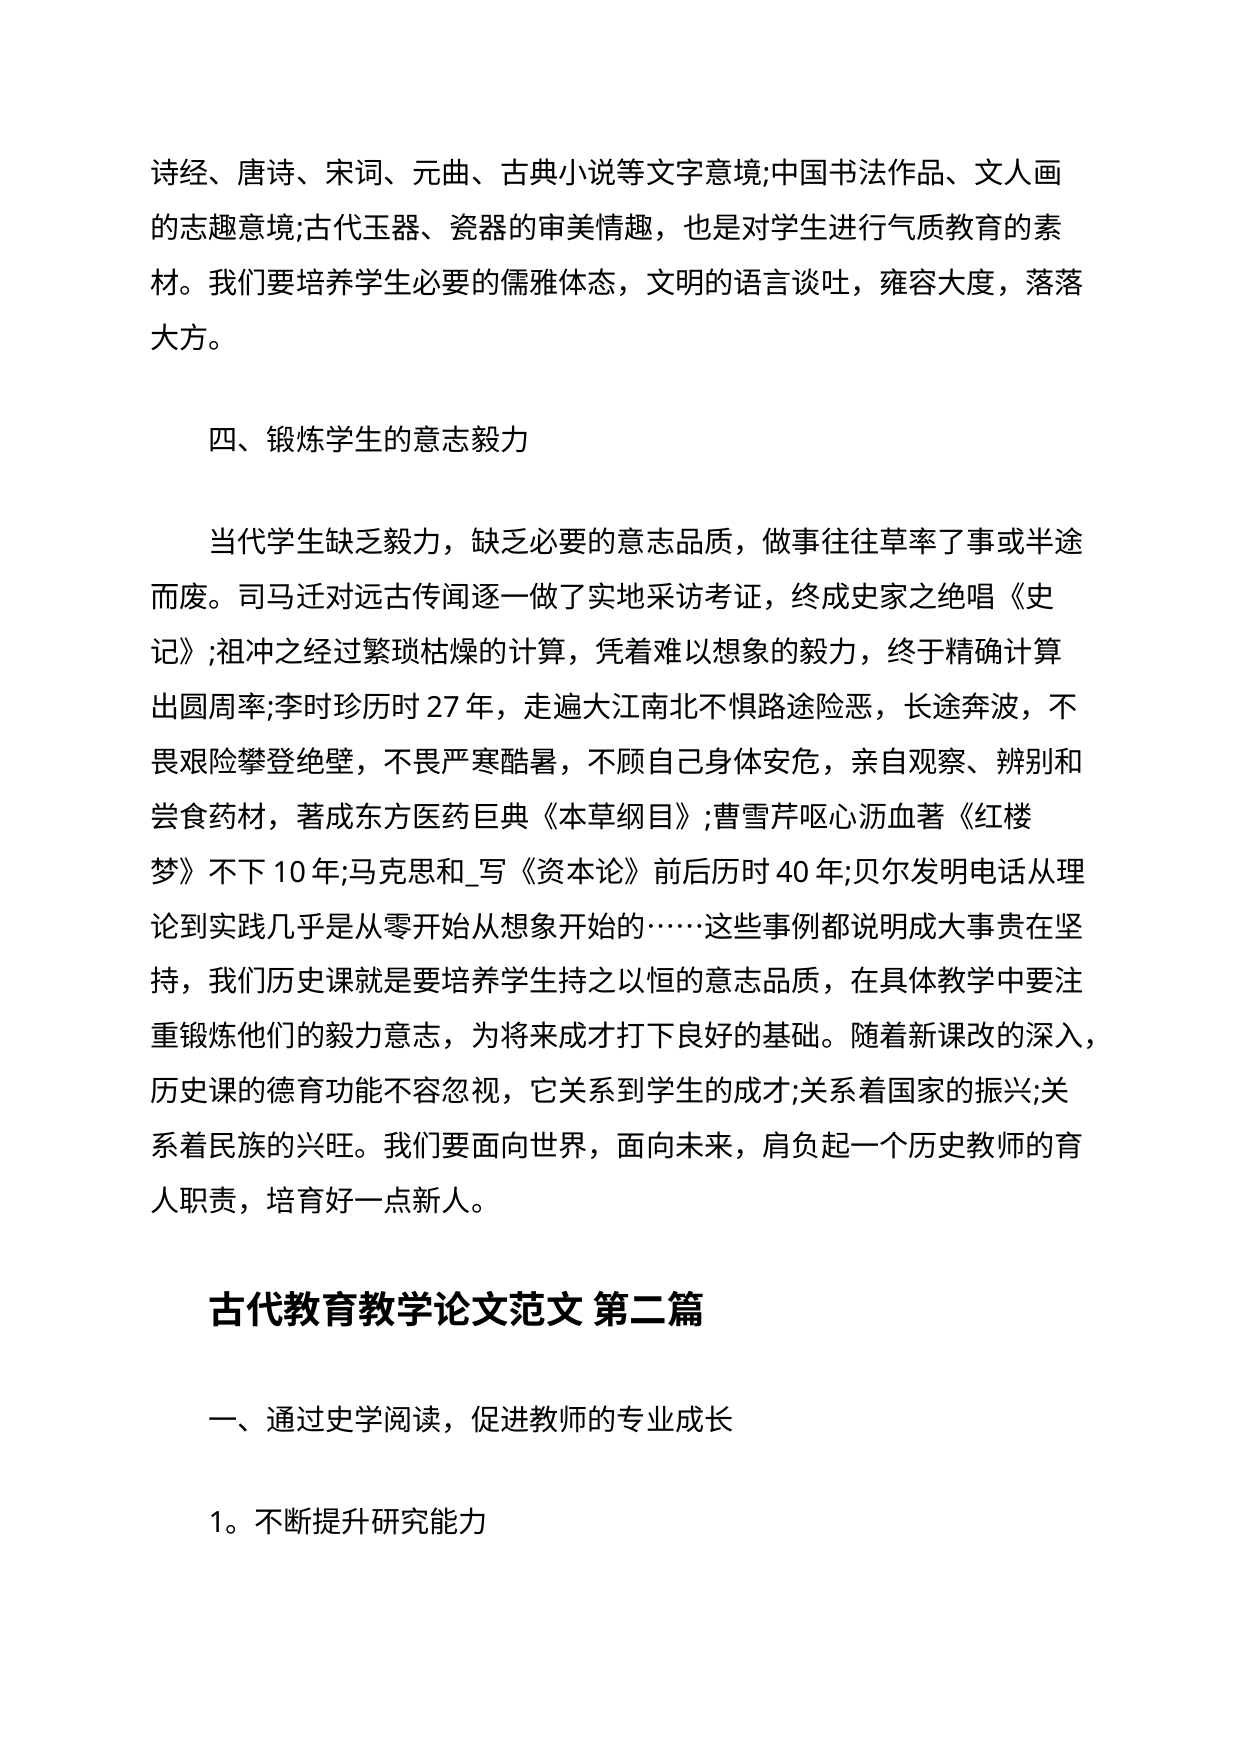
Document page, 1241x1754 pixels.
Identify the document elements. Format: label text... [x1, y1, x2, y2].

text 四、锻炼学生的意志毅力 [150, 417, 1090, 459]
text 古代教育教学论文范文 第二篇 [150, 1279, 1090, 1334]
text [150, 150, 1090, 357]
text 一、通过史学阅读，促进教师的专业成长 [150, 1397, 1090, 1439]
text 当代学生缺乏毅力，缺乏必要的意志品质，做事往往草率了事或半途而废。司马迁对远古传闻逐一做了实地采访考证，终成史家之绝唱《史记》;祖冲之经过繁琐枯燥的计算，凭着难以想象的毅力，终于精确计算出圆周率;李时珍历时27年，走遍大江南北不惧路途险恶，长途奔波，不畏艰险攀登绝壁，不畏严寒酷暑，不顾自己身体安危，亲自观察、辨别和尝食药材，著成东方医药巨典《本草纲目》;曹雪芹呕心沥血著《红楼梦》不下10年;马克思和_写《资本论》前后历时40年;贝尔发明电话从理论到实践几乎是从零开始从想象开始的……这些事例都说明成大事贵在坚持，我们历史课就是要培养学生持之以恒的意志品质，在具体教学中要注重锻炼他们的毅力意志，为将来成才打下良好的基础。随着新课改的深入，历史课的德育功能不容忽视，它关系到学生的成才;关系着国家的振兴;关系着民族的兴旺。我们要面向世界，面向未来，肩负起一个历史教师的育人职责，培育好一点新人。 [150, 518, 1090, 1220]
text 1。不断提升研究能力 [150, 1499, 1090, 1541]
